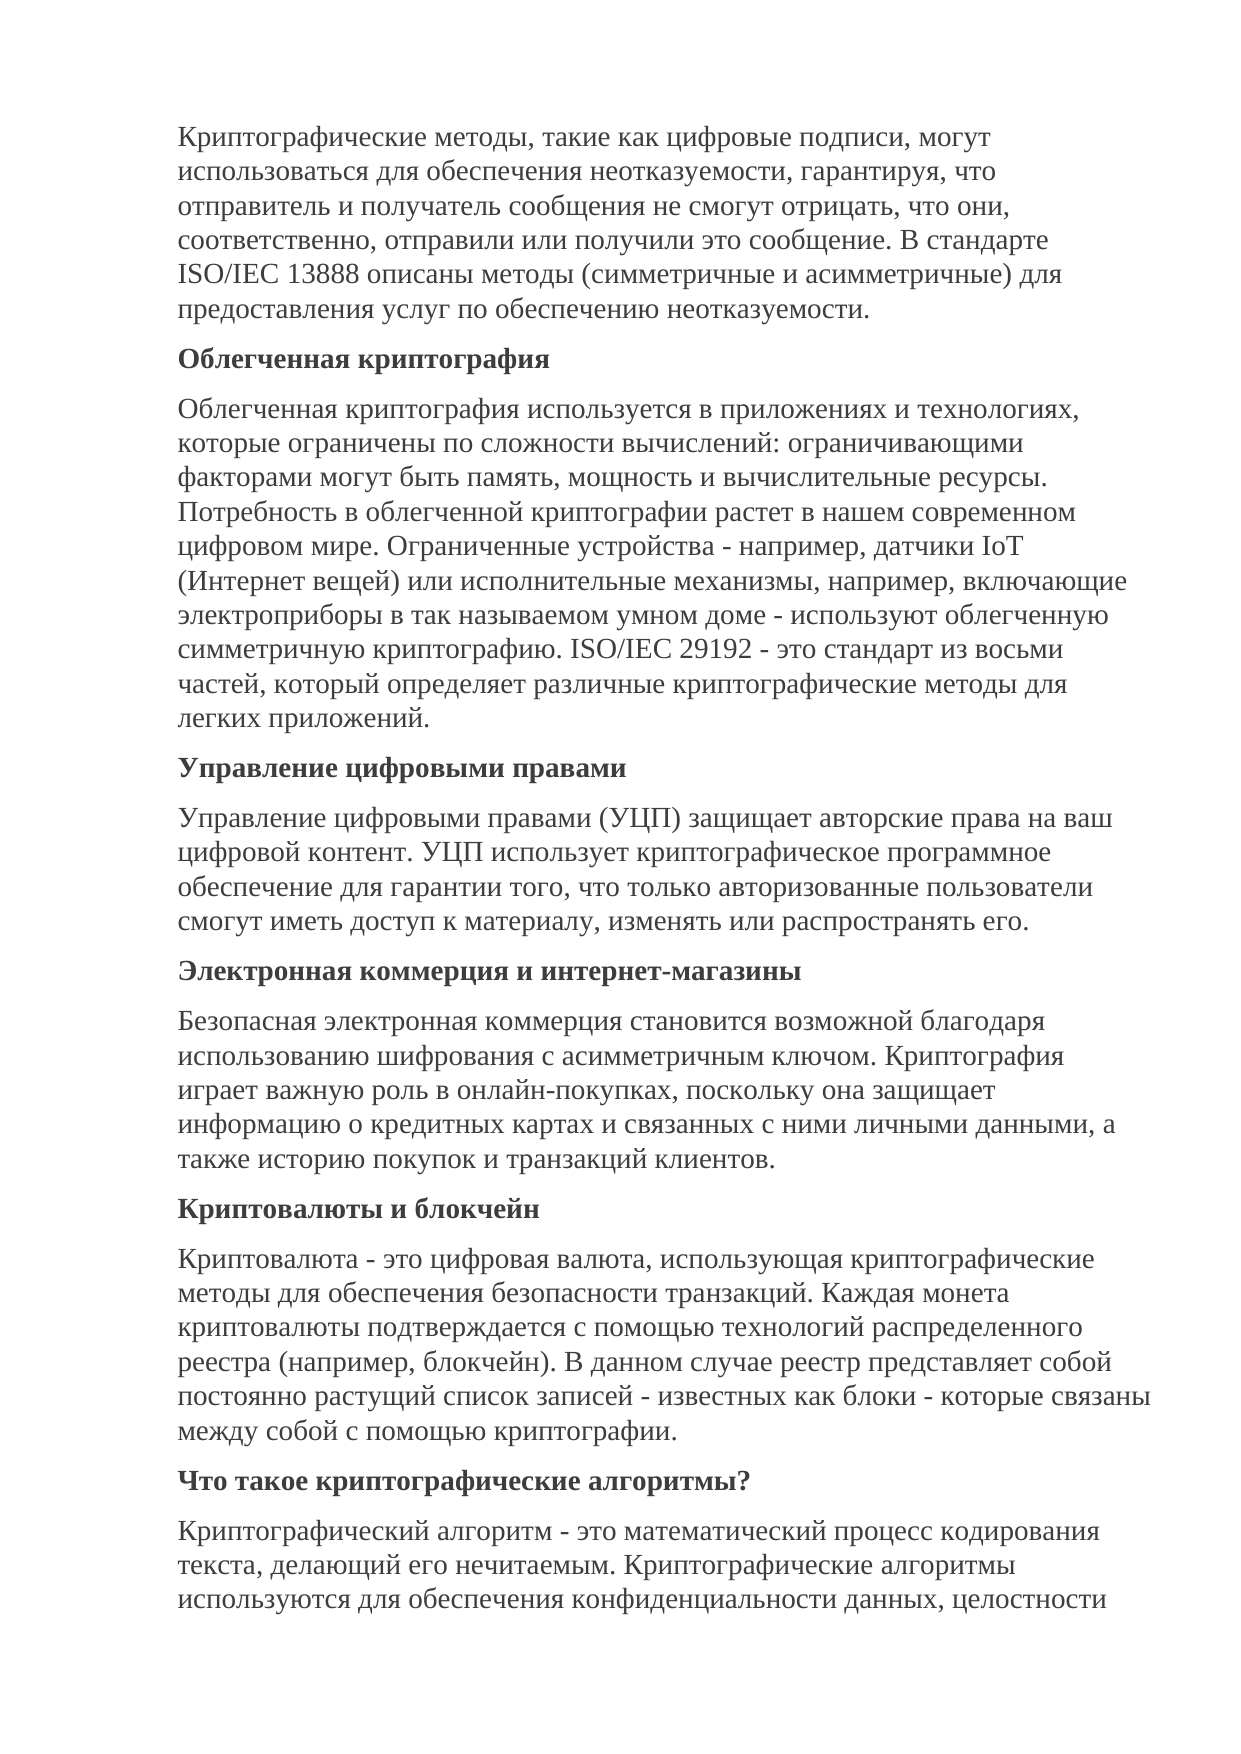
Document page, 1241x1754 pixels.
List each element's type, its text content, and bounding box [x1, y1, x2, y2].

text Облегченная криптография [177, 340, 1152, 374]
text Управление цифровыми правами (УЦП) защищает авторские права на ваш цифровой контент. УЦП использует криптографическое программное обеспечение для гарантии того, что только авторизованные пользователи смогут иметь доступ к материалу, изменять или распространять его. [177, 799, 1152, 937]
text Что такое криптографические алгоритмы? [177, 1462, 1152, 1496]
text Криптовалюта - это цифровая валюта, использующая криптографические методы для обеспечения безопасности транзакций. Каждая монета криптовалюты подтверждается с помощью технологий распределенного реестра (например, блокчейн). В данном случае реестр представляет собой постоянно растущий список записей - известных как блоки - которые связаны между собой с помощью криптографии. [177, 1240, 1152, 1446]
text Криптографические методы, такие как цифровые подписи, могут использоваться для обеспечения неотказуемости, гарантируя, что отправитель и получатель сообщения не смогут отрицать, что они, соответственно, отправили или получили это сообщение. В стандарте ISO/IEC 13888 описаны методы (симметричные и асимметричные) для предоставления услуг по обеспечению неотказуемости. [177, 118, 1152, 324]
text Облегченная криптография используется в приложениях и технологиях, которые ограничены по сложности вычислений: ограничивающими факторами могут быть память, мощность и вычислительные ресурсы. Потребность в облегченной криптографии растет в нашем современном цифровом мире. Ограниченные устройства - например, датчики IoT (Интернет вещей) или исполнительные механизмы, например, включающие электроприборы в так называемом умном доме - используют облегченную симметричную криптографию. ISO/IEC 29192 - это стандарт из восьми частей, который определяет различные криптографические методы для легких приложений. [177, 390, 1152, 734]
text Безопасная электронная коммерция становится возможной благодаря использованию шифрования с асимметричным ключом. Криптография играет важную роль в онлайн-покупках, поскольку она защищает информацию о кредитных картах и связанных с ними личными данными, а также историю покупок и транзакций клиентов. [177, 1002, 1152, 1174]
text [177, 1512, 1152, 1615]
text Электронная коммерция и интернет-магазины [177, 952, 1152, 987]
text Управление цифровыми правами [177, 749, 1152, 784]
text Криптовалюты и блокчейн [177, 1190, 1152, 1224]
